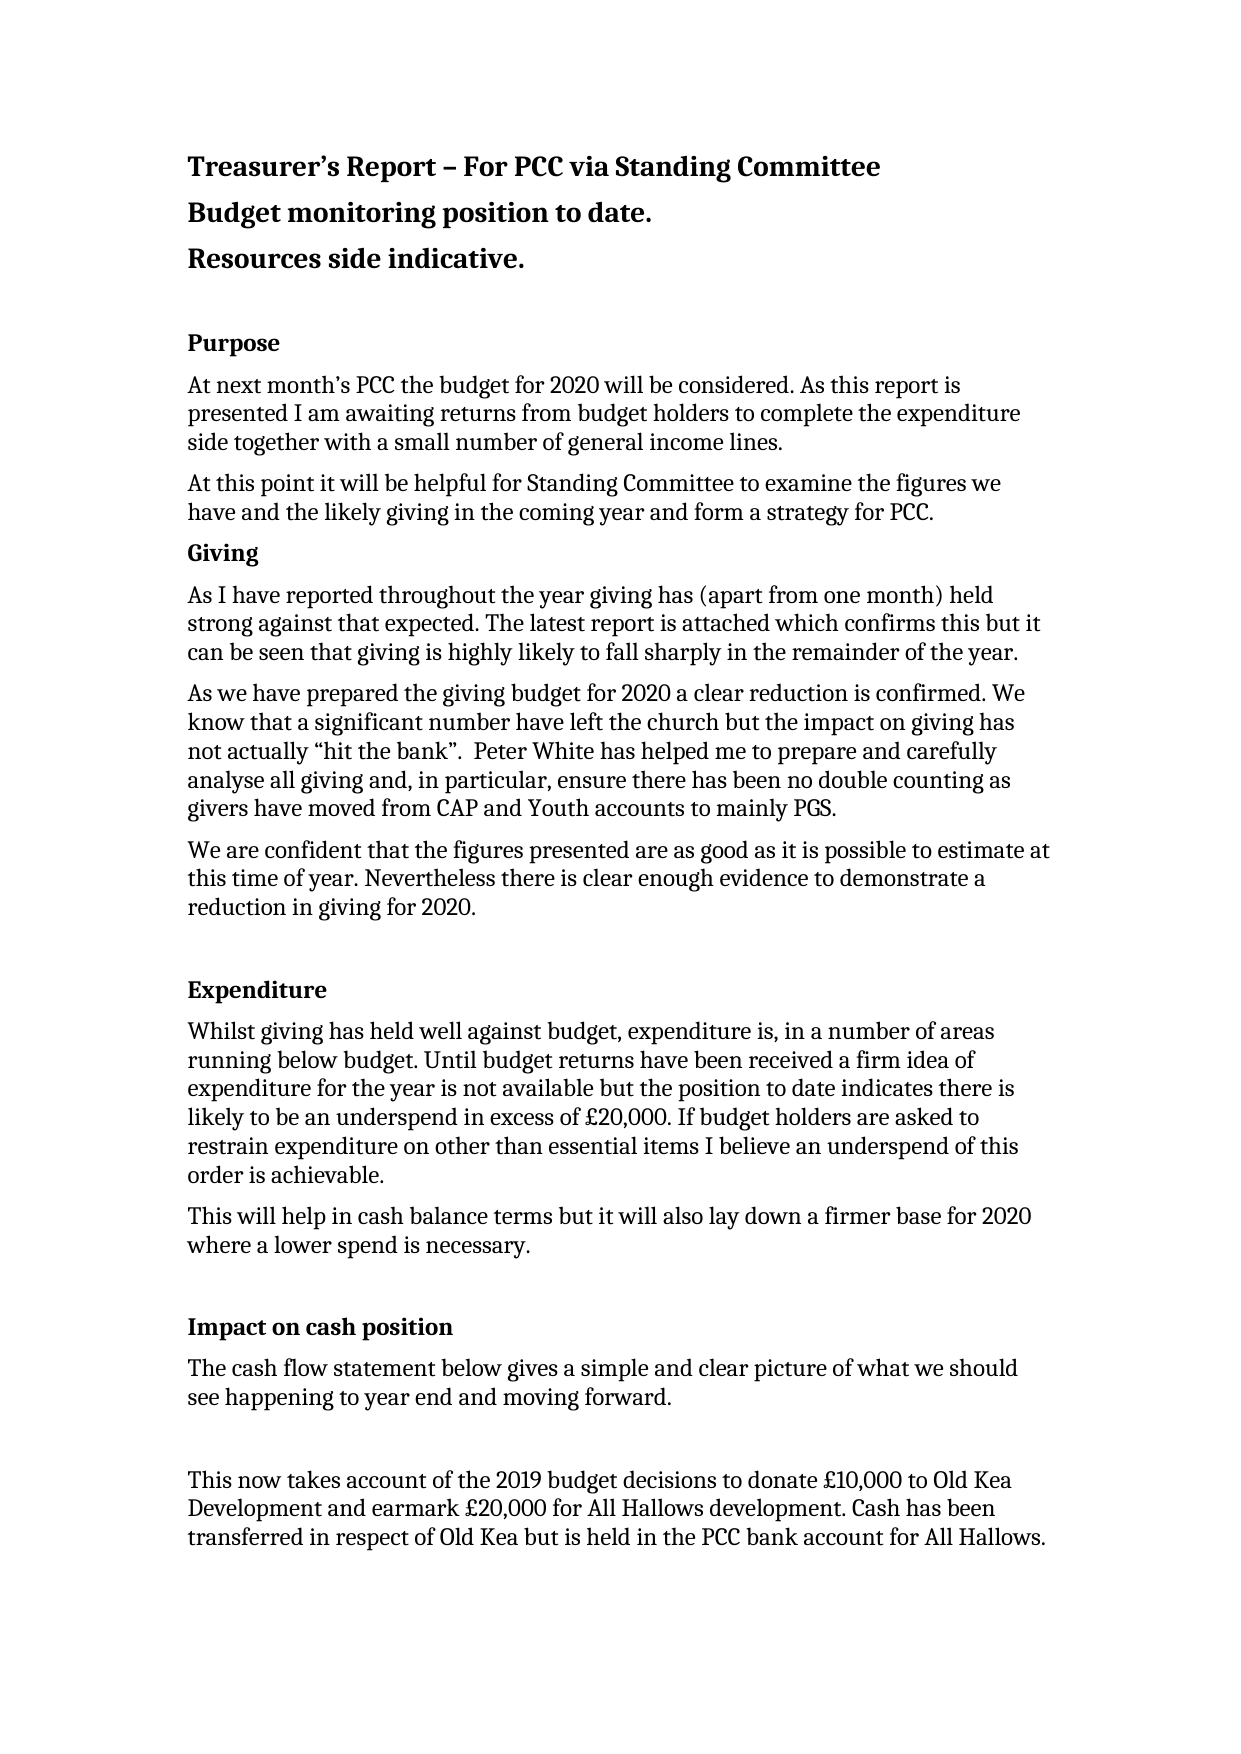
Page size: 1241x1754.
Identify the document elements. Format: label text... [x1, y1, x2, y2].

text At this point it will be helpful for Standing Committee to examine the figures we have and the likely giving in the coming year and form a strategy for PCC. [187, 469, 1053, 527]
text At next month’s PCC the budget for 2020 will be considered. As this report is presented I am awaiting returns from budget holders to complete the expenditure side together with a small number of general income lines. [187, 371, 1053, 457]
text Impact on cash position [187, 1313, 1053, 1342]
text As we have prepared the giving budget for 2020 a clear reduction is confirmed. We know that a significant number have left the church but the impact on giving has not actually “hit the bank”. Peter White has helped me to prepare and carefully analyse all giving and, in particular, ensure there has been no double counting as givers have moved from CAP and Youth accounts to mainly PGS. [187, 679, 1053, 823]
text The cash flow statement below gives a simple and clear picture of what we should see happening to year end and moving forward. [187, 1354, 1053, 1412]
text We are confident that the figures presented are as good as it is possible to estimate at this time of year. Nevertheless there is clear enough evidence to demonstrate a reduction in giving for 2020. [187, 836, 1053, 922]
text Whilst giving has held well against budget, expenditure is, in a number of areas running below budget. Until budget returns have been received a firm idea of expenditure for the year is not available but the position to date indicates there is likely to be an underspend in excess of £20,000. If budget holders are asked to restrain expenditure on other than essential items I believe an underspend of this order is achievable. [187, 1017, 1053, 1189]
text Purpose [187, 329, 1053, 358]
text This now takes account of the 2019 budget decisions to donate £10,000 to Old Kea Development and earmark £20,000 for All Hallows development. Cash has been transferred in respect of Old Kea but is held in the PCC bank account for All Hallows. [187, 1466, 1053, 1552]
text As I have reported throughout the year giving has (apart from one month) held strong against that expected. The latest report is attached which confirms this but it can be seen that giving is highly likely to fall sharply in the remainder of the year. [187, 581, 1053, 667]
text Giving [187, 539, 1053, 568]
text Budget monitoring position to date. [187, 196, 1053, 229]
text Treasurer’s Report – For PCC via Standing Committee [187, 150, 1053, 183]
text Resources side indicative. [187, 242, 1053, 276]
text This will help in cash balance terms but it will also lay down a firmer base for 2020 where a lower spend is necessary. [187, 1202, 1053, 1259]
text Expenditure [187, 976, 1053, 1004]
